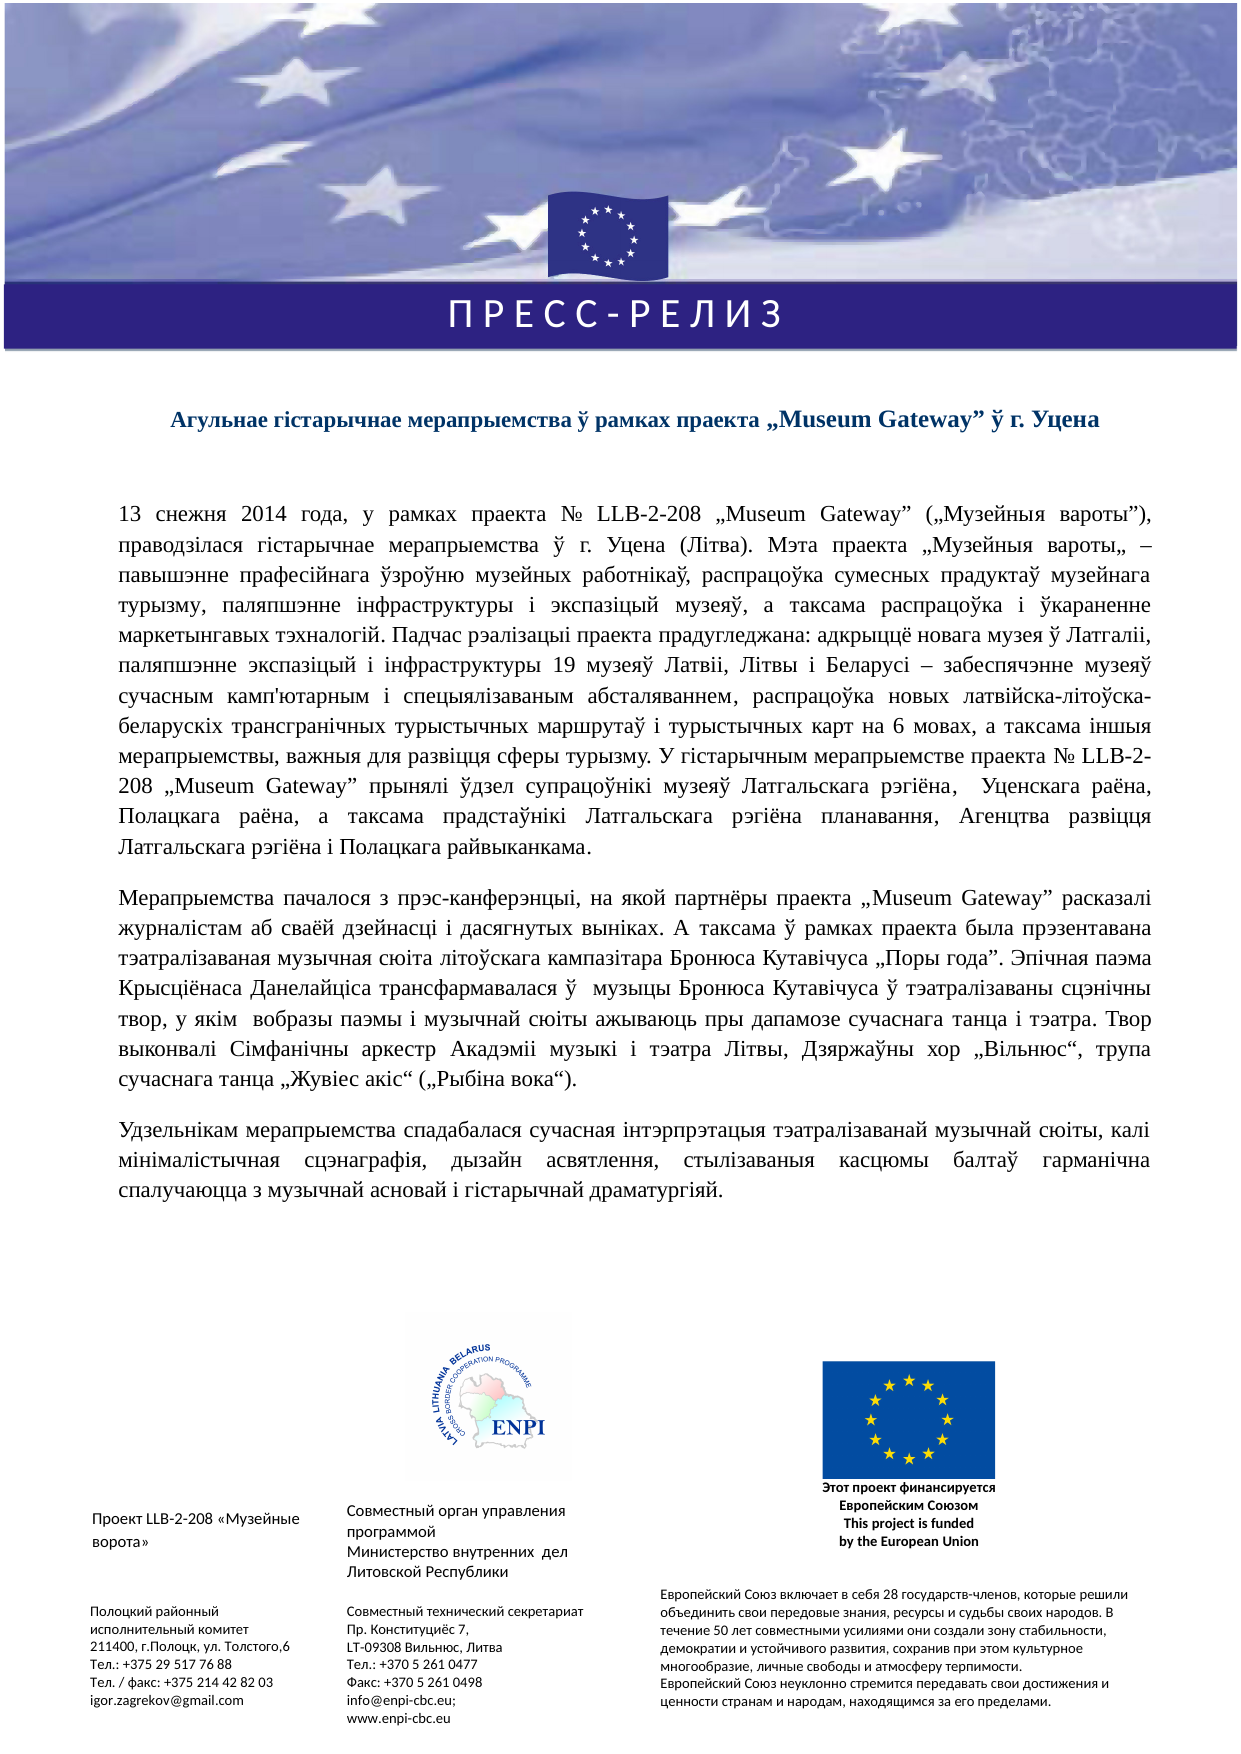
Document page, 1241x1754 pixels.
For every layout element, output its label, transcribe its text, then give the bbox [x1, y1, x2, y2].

picture [822, 1361, 996, 1479]
text 13 снежня 2014 года, у рамках праекта № LLB-2-208 „Museum Gateway” („Музейныя вароты”), праводзілася гістарычнае мерапрыемства ў г. Уцена (Літва). Мэта праекта „Музейныя вароты„ – павышэнне прафесійнага ўзроўню музейных работнікаў, распрацоўка сумесных прадуктаў музейнага турызму, паляпшэнне інфраструктуры і экспазіцый музеяў, а таксама распрацоўка і ўкараненне маркетынгавых тэхналогій. Падчас рэалізацыі праекта прадугледжана: адкрыццё новага музея ў Латгаліі, паляпшэнне экспазіцый і інфраструктуры 19 музеяў Латвіі, Літвы і Беларусі – забеспячэнне музеяў сучасным камп'ютарным і спецыялізаваным абсталяваннем, распрацоўка новых латвійска-літоўска-беларускіх трансгранічных турыстычных маршрутаў і турыстычных карт на 6 мовах, а таксама іншыя мерапрыемствы, важныя для развіцця сферы турызму. У гістарычным мерапрыемстве праекта № LLB-2-208 „Museum Gateway” прынялі ўдзел супрацоўнікі музеяў Латгальскага рэгіёна, Уценскага раёна, Полацкага раёна, а таксама прадстаўнікі Латгальскага рэгіёна планавання, Агенцтва развіцця Латгальскага рэгіёна і Полацкага райвыканкама. [118, 501, 1152, 859]
picture [405, 1312, 573, 1481]
text Агульнае гістарычнае мерапрыемства ў рамках праекта „Museum Gateway” ў г. Уцена [118, 404, 1152, 432]
text Удзельнікам мерапрыемства спадабалася сучасная інтэрпрэтацыя тэатралізаванай музычнай сюіты, калі мінімалістычная сцэнаграфія, дызайн асвятлення, стылізаваныя касцюмы балтаў гарманічна спалучаюцца з музычнай асновай і гістарычнай драматургіяй. [118, 1116, 1152, 1203]
picture [4, 3, 1238, 288]
text Мерапрыемства пачалося з прэс-канферэнцыі, на якой партнёры праекта „Museum Gateway” расказалі журналістам аб сваёй дзейнасці і дасягнутых выніках. А таксама ў рамках праекта была прэзентавана тэатралізаваная музычная сюіта літоўскага кампазітара Бронюса Кутавічуса „Поры года”. Эпічная паэма Крысціёнаса Данелайціса трансфармавалася ў музыцы Бронюса Кутавічуса ў тэатралізаваны сцэнічны твор, у якім вобразы паэмы і музычнай сюіты ажываюць пры дапамозе сучаснага танца і тэатра. Твор выконвалі Сімфанічны аркестр Акадэміі музыкі і тэатра Літвы, Дзяржаўны хор „Вільнюс“, трупа сучаснага танца „Жувіес акіс“ („Рыбіна вока“). [118, 884, 1152, 1091]
